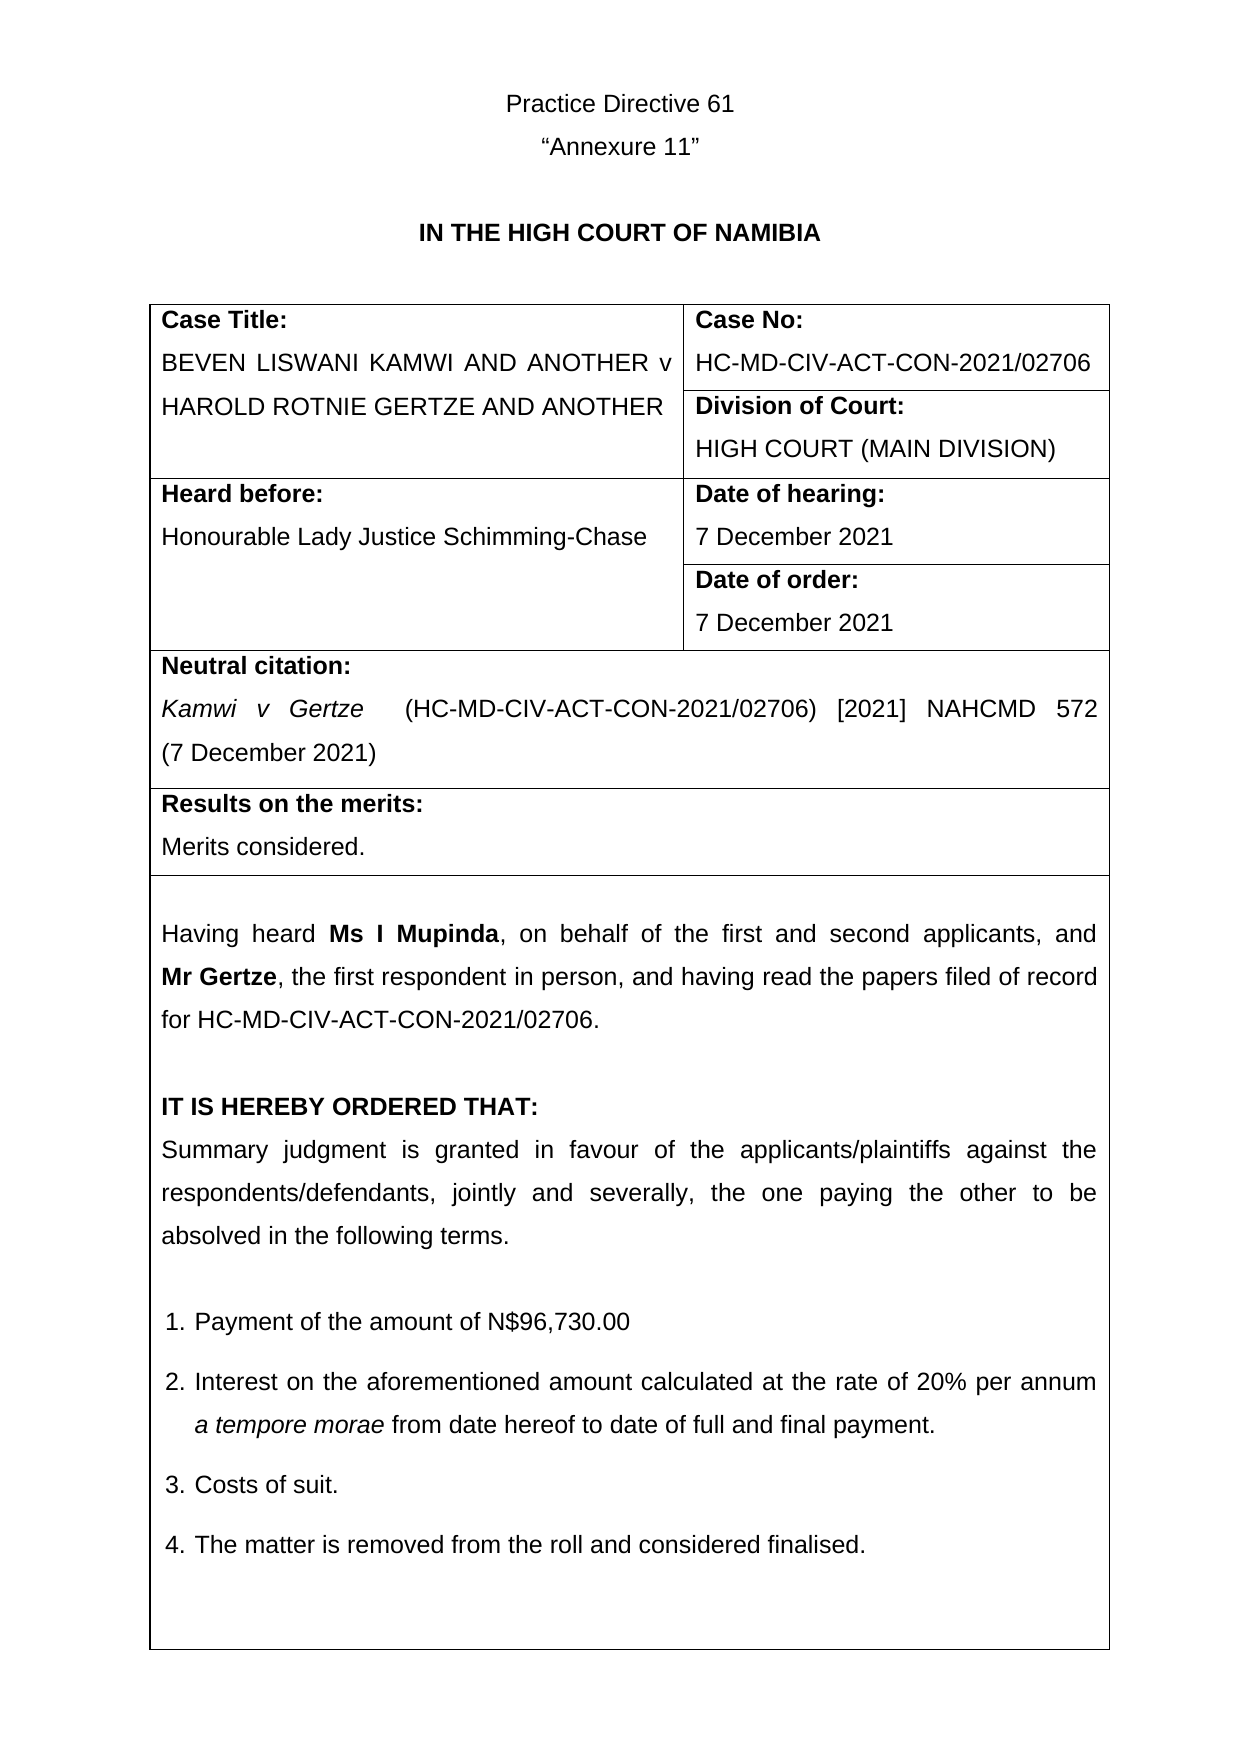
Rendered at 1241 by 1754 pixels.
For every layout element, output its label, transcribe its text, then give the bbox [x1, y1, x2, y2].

table_cell Neutral citation: Kamwi v Gertze (HC-MD-CIV-ACT-CON-2021/02706) [2021] NAHCMD 572 (7 December 2021) [151, 651, 1109, 788]
table_cell Results on the merits: Merits considered. [151, 789, 1109, 875]
table_cell Date of order: 7 December 2021 [684, 565, 1109, 650]
table_cell Having heard Ms I Mupinda, on behalf of the first and second applicants, and Mr Gertze, the first respondent in person, and having read the papers filed of record for HC-MD-CIV-ACT-CON-2021/02706. IT IS HEREBY ORDERED THAT: Summary judgment is granted in favour of the applicants/plaintiffs against the respondents/defendants, jointly and severally, the one paying the other to be absolved in the following terms. 1. Payment of the amount of N$96,730.00 2. Interest on the aforementioned amount calculated at the rate of 20% per annum a tempore morae from date hereof to date of full and final payment. 3. Costs of suit. 4. The matter is removed from the roll and considered finalised. [151, 876, 1109, 1649]
text “Annexure 11” [150, 132, 1090, 161]
table_header Case No: HC-MD-CIV-ACT-CON-2021/02706 [684, 305, 1109, 390]
table_cell Division of Court: HIGH COURT (MAIN DIVISION) [684, 391, 1109, 478]
table_header Case Title: BEVEN LISWANI KAMWI AND ANOTHER v HAROLD ROTNIE GERTZE AND ANOTHER [151, 305, 683, 478]
table_cell Date of hearing: 7 December 2021 [684, 479, 1109, 564]
text IN THE HIGH COURT OF NAMIBIA [150, 218, 1090, 247]
table_cell Heard before: Honourable Lady Justice Schimming-Chase [151, 479, 683, 650]
text Practice Directive 61 [150, 89, 1090, 117]
